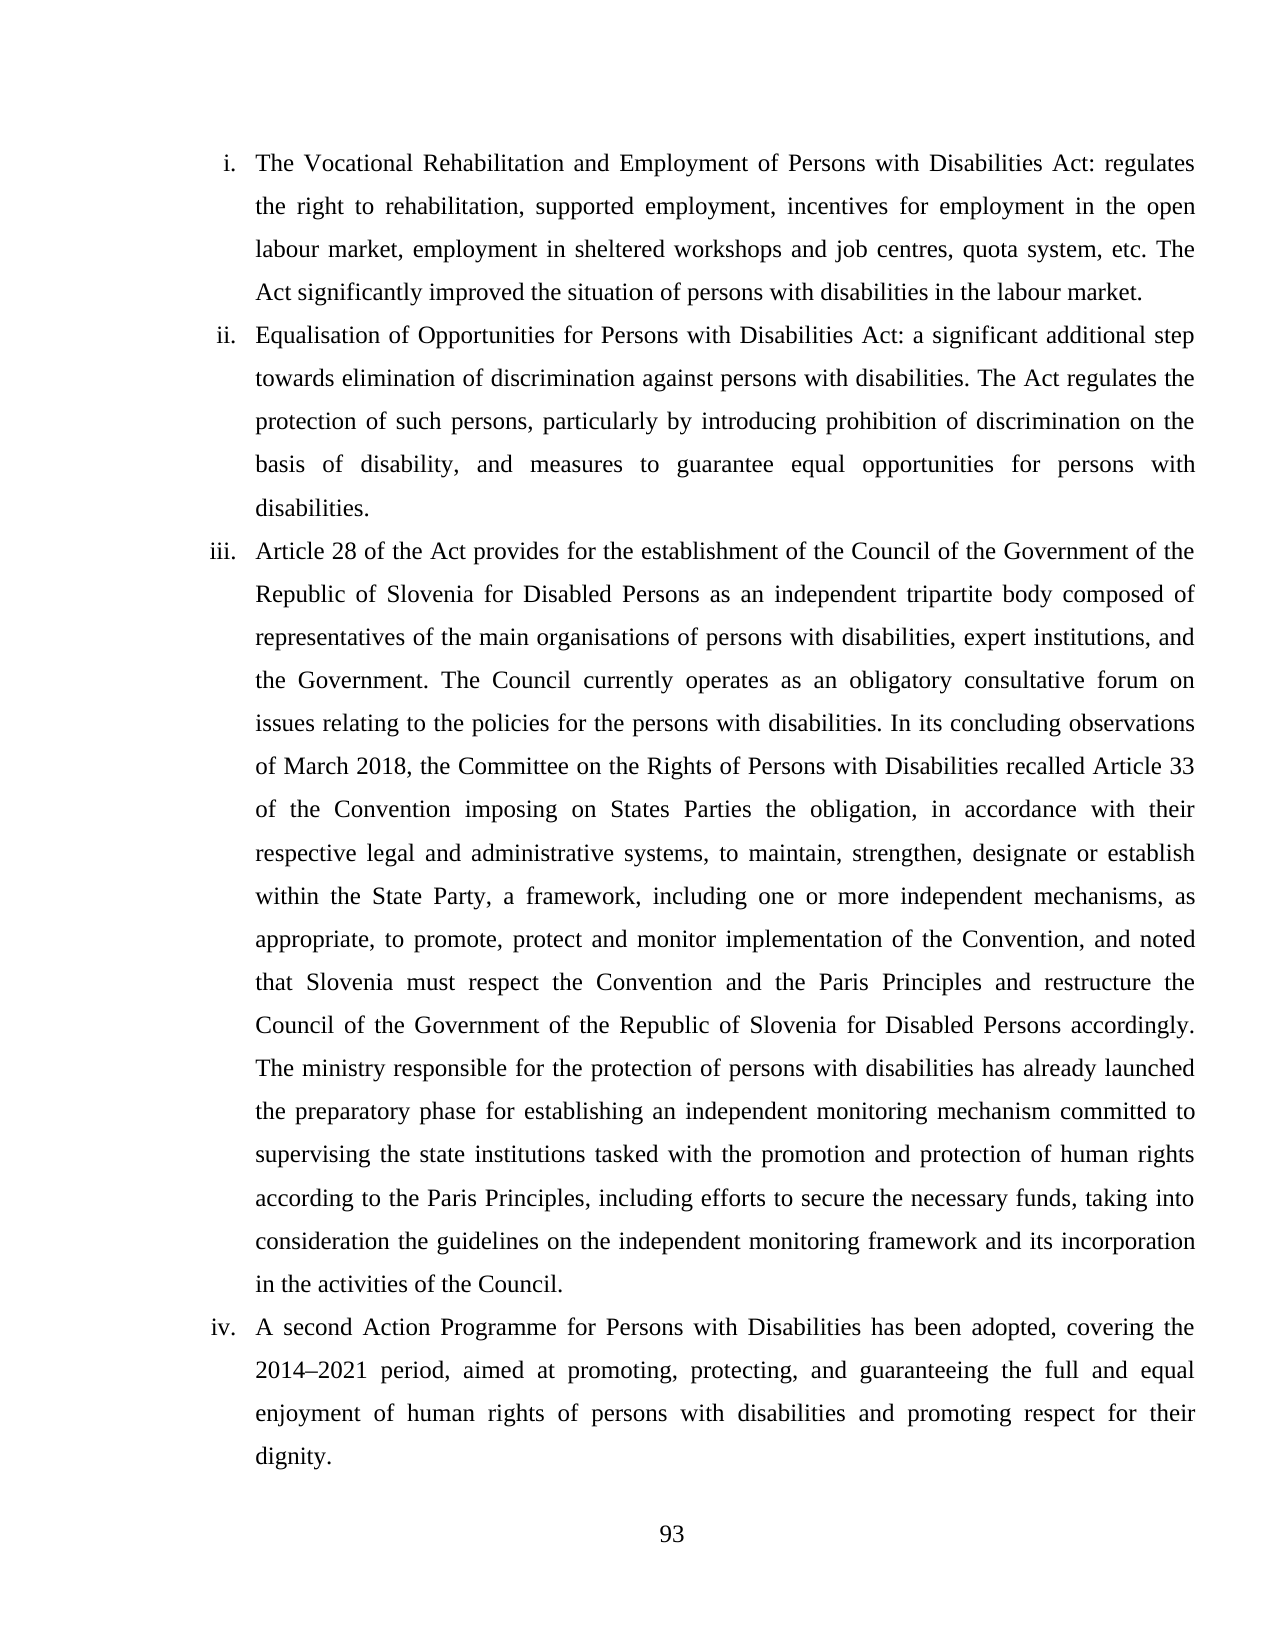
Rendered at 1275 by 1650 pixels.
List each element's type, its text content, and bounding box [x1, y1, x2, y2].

list The Vocational Rehabilitation and Employment of Persons with Disabilities Act: regulates the right to rehabilitation, supported employment, incentives for employment in the open labour market, employment in sheltered workshops and job centres, quota system, etc. The Act significantly improved the situation of persons with disabilities in the labour market. [236, 148, 1196, 306]
list Equalisation of Opportunities for Persons with Disabilities Act: a significant additional step towards elimination of discrimination against persons with disabilities. The Act regulates the protection of such persons, particularly by introducing prohibition of discrimination on the basis of disability, and measures to guarantee equal opportunities for persons with disabilities. [236, 320, 1196, 521]
list Article 28 of the Act provides for the establishment of the Council of the Government of the Republic of Slovenia for Disabled Persons as an independent tripartite body composed of representatives of the main organisations of persons with disabilities, expert institutions, and the Government. The Council currently operates as an obligatory consultative forum on issues relating to the policies for the persons with disabilities. In its concluding observations of March 2018, the Committee on the Rights of Persons with Disabilities recalled Article 33 of the Convention imposing on States Parties the obligation, in accordance with their respective legal and administrative systems, to maintain, strengthen, designate or establish within the State Party, a framework, including one or more independent mechanisms, as appropriate, to promote, protect and monitor implementation of the Convention, and noted that Slovenia must respect the Convention and the Paris Principles and restructure the Council of the Government of the Republic of Slovenia for Disabled Persons accordingly. The ministry responsible for the protection of persons with disabilities has already launched the preparatory phase for establishing an independent monitoring mechanism committed to supervising the state institutions tasked with the promotion and protection of human rights according to the Paris Principles, including efforts to secure the necessary funds, taking into consideration the guidelines on the independent monitoring framework and its incorporation in the activities of the Council. [236, 536, 1196, 1298]
list A second Action Programme for Persons with Disabilities has been adopted, covering the 2014–2021 period, aimed at promoting, protecting, and guaranteeing the full and equal enjoyment of human rights of persons with disabilities and promoting respect for their dignity. [236, 1312, 1196, 1470]
